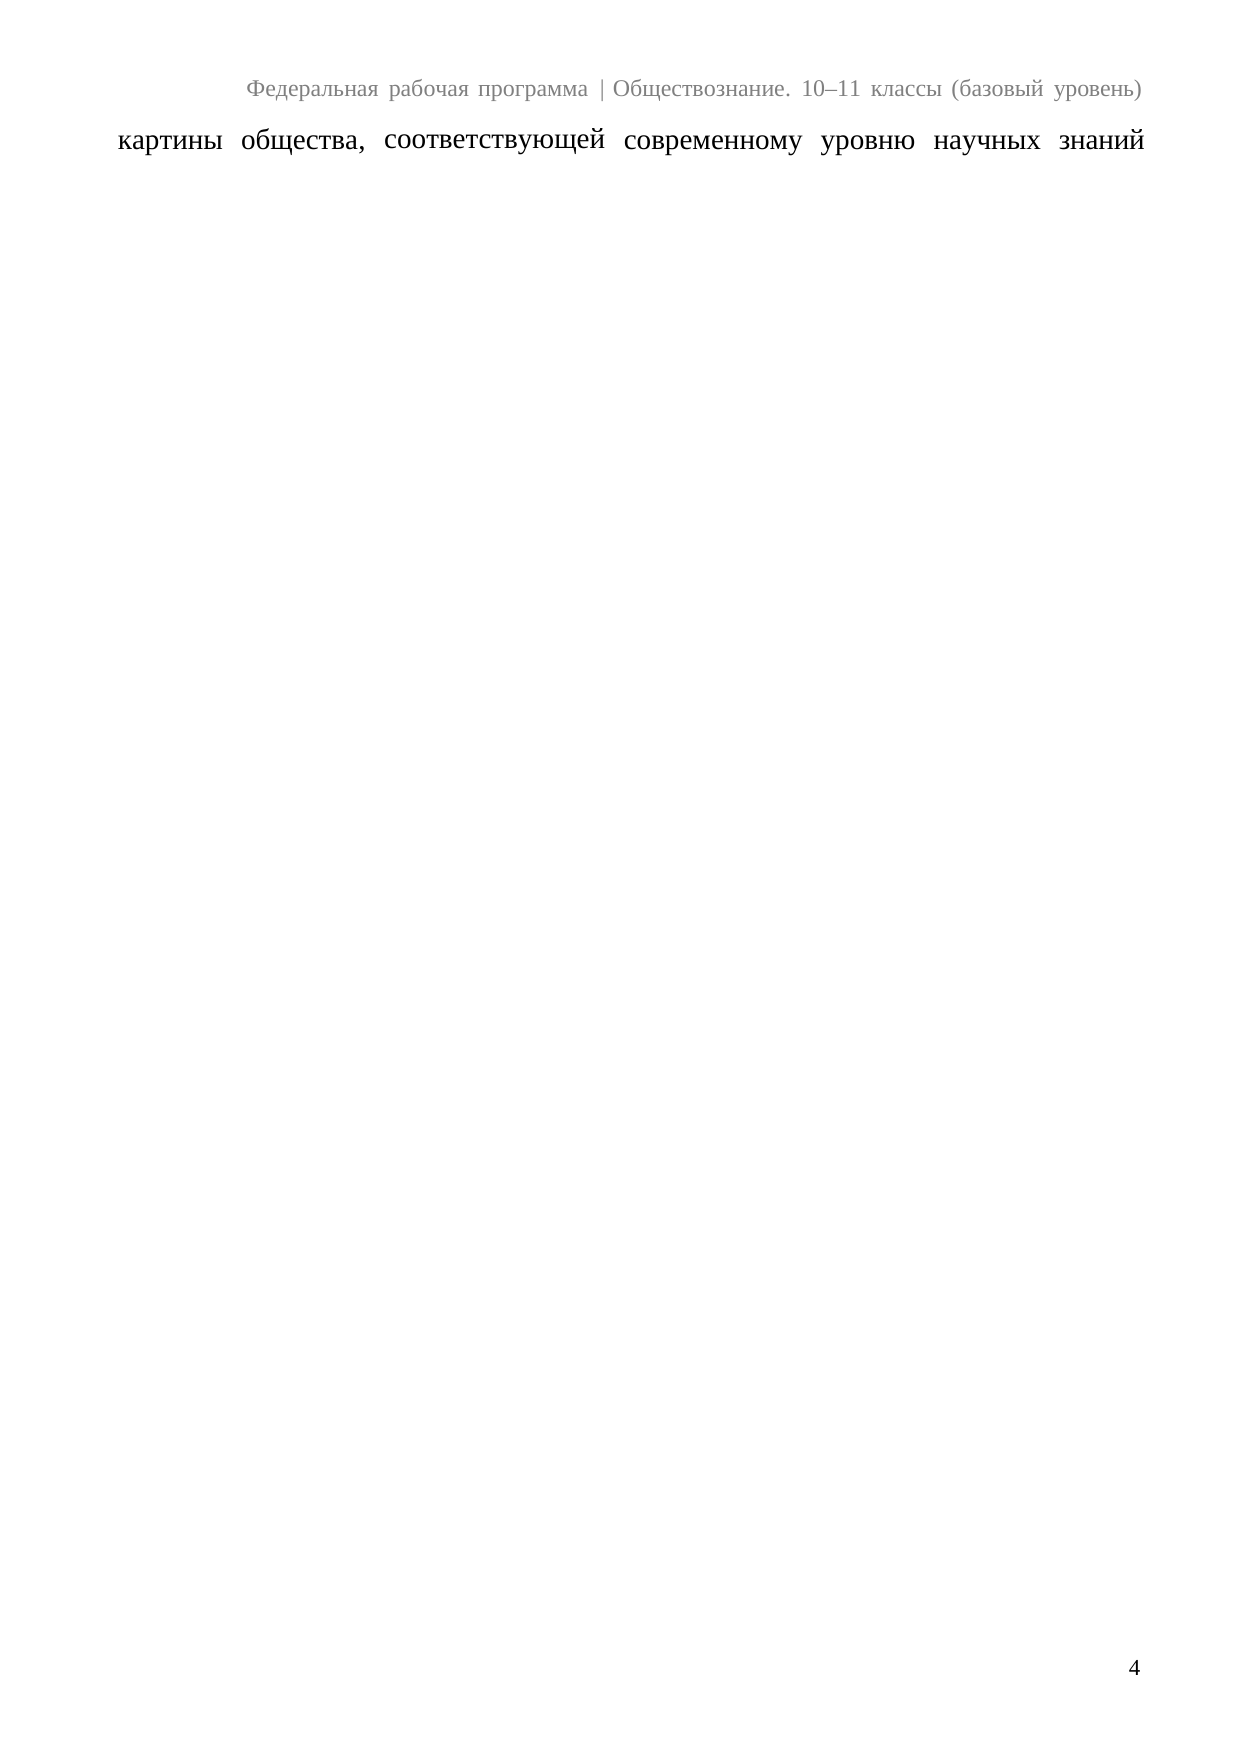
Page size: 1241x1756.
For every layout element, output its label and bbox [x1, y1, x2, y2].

text [118, 121, 1151, 156]
